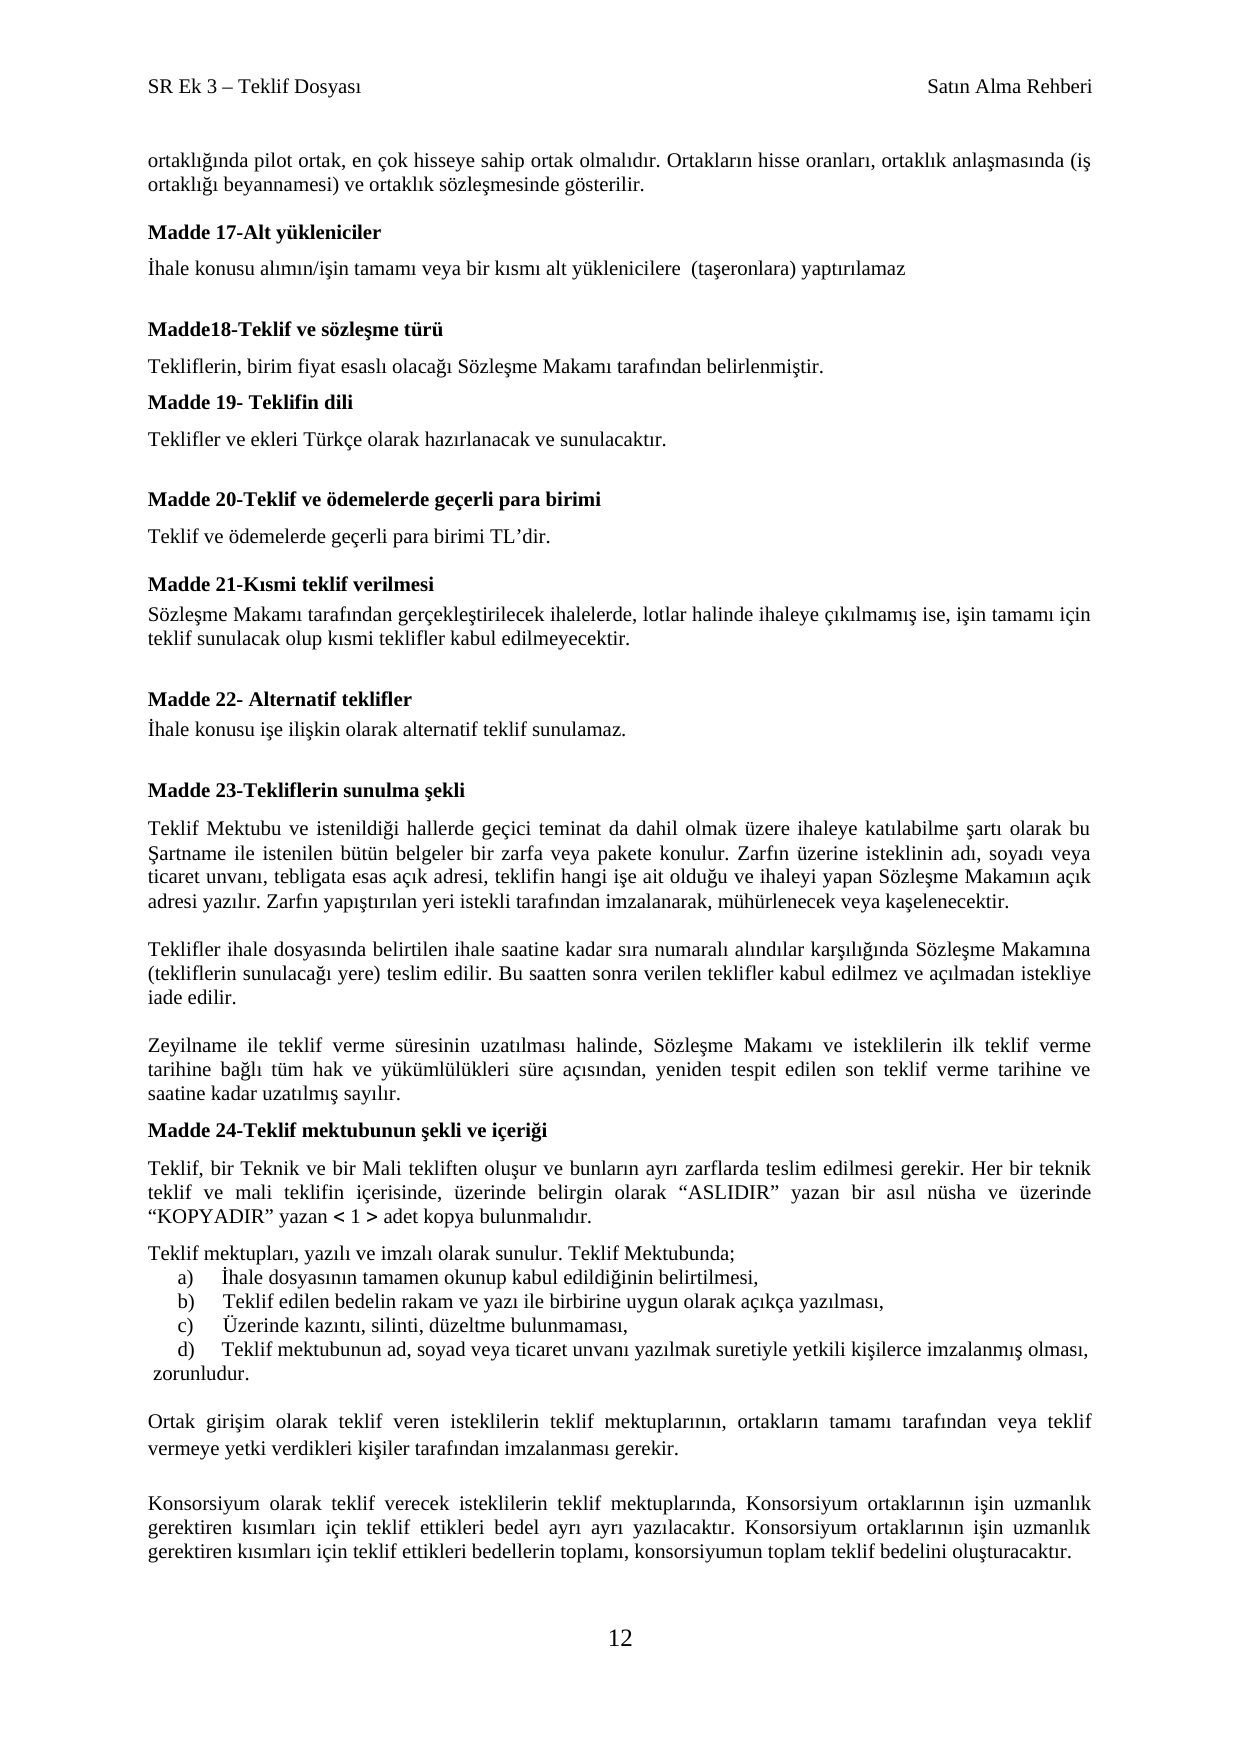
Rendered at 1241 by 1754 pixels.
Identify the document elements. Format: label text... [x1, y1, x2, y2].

text Ortak girişim olarak teklif veren isteklilerin teklif mektuplarının, ortakların tamamı tarafından veya teklif vermeye yetki verdikleri kişiler tarafından imzalanması gerekir. [148, 1409, 1093, 1460]
text Teklif, bir Teknik ve bir Mali tekliften oluşur ve bunların ayrı zarflarda teslim edilmesi gerekir. Her bir teknik teklif ve mali teklifin içerisinde, üzerinde belirgin olarak “ASLIDIR” yazan bir asıl nüsha ve üzerinde “KOPYADIR” yazan 1 adet kopya bulunmalıdır. [148, 1156, 1093, 1228]
text Madde18-Teklif ve sözleşme türü [148, 317, 1093, 341]
text Teklif mektupları, yazılı ve imzalı olarak sunulur. Teklif Mektubunda; [148, 1241, 1093, 1265]
text Teklifler ihale dosyasında belirtilen ihale saatine kadar sıra numaralı alındılar karşılığında Sözleşme Makamına (tekliflerin sunulacağı yere) teslim edilir. Bu saatten sonra verilen teklifler kabul edilmez ve açılmadan istekliye iade edilir. [148, 937, 1093, 1009]
text Madde 19- Teklifin dili [148, 390, 1093, 414]
text İhale konusu işe ilişkin olarak alternatif teklif sunulamaz. [148, 717, 1093, 741]
text Teklif Mektubu ve istenildiği hallerde geçici teminat da dahil olmak üzere ihaleye katılabilme şartı olarak bu Şartname ile istenilen bütün belgeler bir zarfa veya pakete konulur. Zarfın üzerine isteklinin adı, soyadı veya ticaret unvanı, tebligata esas açık adresi, teklifin hangi işe ait olduğu ve ihaleyi yapan Sözleşme Makamıın açık adresi yazılır. Zarfın yapıştırılan yeri istekli tarafından imzalanarak, mühürlenecek veya kaşelenecektir. [148, 816, 1093, 913]
list Teklif edilen bedelin rakam ve yazı ile birbirine uygun olarak açıkça yazılması, [177, 1289, 1093, 1313]
text Tekliflerin, birim fiyat esaslı olacağı Sözleşme Makamı tarafından belirlenmiştir. [148, 353, 1093, 378]
list İhale dosyasının tamamen okunup kabul edildiğinin belirtilmesi, [177, 1265, 1093, 1289]
text Teklif ve ödemelerde geçerli para birimi TL’dir. [148, 524, 1093, 548]
text Konsorsiyum olarak teklif verecek isteklilerin teklif mektuplarında, Konsorsiyum ortaklarının işin uzmanlık gerektiren kısımları için teklif ettikleri bedel ayrı ayrı yazılacaktır. Konsorsiyum ortaklarının işin uzmanlık gerektiren kısımları için teklif ettikleri bedellerin toplamı, konsorsiyumun toplam teklif bedelini oluşturacaktır. [148, 1491, 1093, 1563]
text Madde 23-Tekliflerin sunulma şekli [148, 778, 1093, 802]
text İhale konusu alımın/işin tamamı veya bir kısmı alt yüklenicilere (taşeronlara) yaptırılamaz [148, 256, 1130, 280]
list Üzerinde kazıntı, silinti, düzeltme bulunmaması, [177, 1313, 1093, 1337]
text Zeyilname ile teklif verme süresinin uzatılması halinde, Sözleşme Makamı ve isteklilerin ilk teklif verme tarihine bağlı tüm hak ve yükümlülükleri süre açısından, yeniden tespit edilen son teklif verme tarihine ve saatine kadar uzatılmış sayılır. [148, 1033, 1093, 1105]
text Madde 22- Alternatif teklifler [148, 687, 1093, 711]
text Madde 24-Teklif mektubunun şekli ve içeriği [148, 1118, 1093, 1142]
text Madde 17-Alt yükleniciler [148, 220, 1093, 244]
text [148, 148, 1093, 196]
text Sözleşme Makamı tarafından gerçekleştirilecek ihalelerde, lotlar halinde ihaleye çıkılmamış ise, işin tamamı için teklif sunulacak olup kısmi teklifler kabul edilmeyecektir. [148, 602, 1093, 650]
list Teklif mektubunun ad, soyad veya ticaret unvanı yazılmak suretiyle yetkili kişilerce imzalanmış olması, [177, 1337, 1093, 1361]
text Madde 21-Kısmi teklif verilmesi [148, 572, 1093, 596]
text Madde 20-Teklif ve ödemelerde geçerli para birimi [148, 487, 1093, 511]
text zorunludur. [148, 1361, 1093, 1385]
text Teklifler ve ekleri Türkçe olarak hazırlanacak ve sunulacaktır. [148, 427, 1093, 451]
